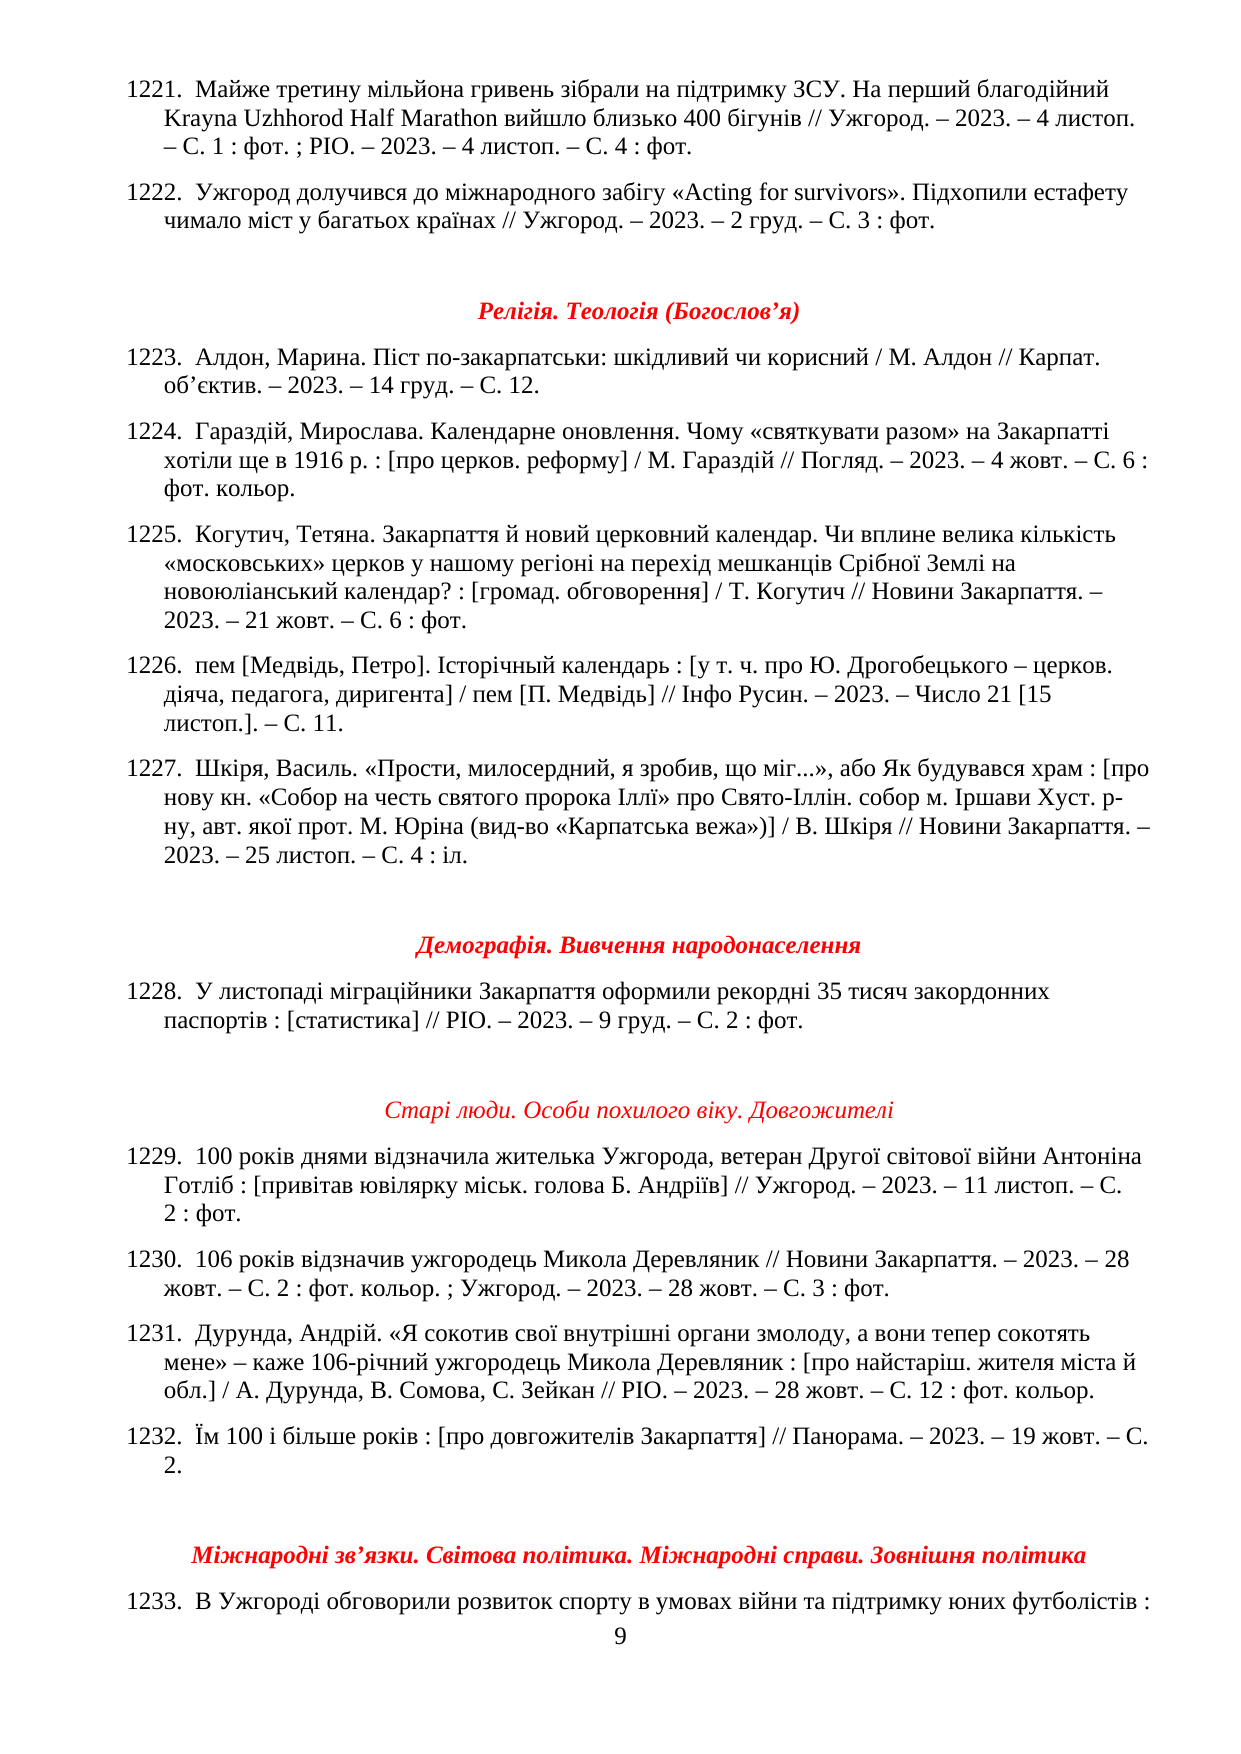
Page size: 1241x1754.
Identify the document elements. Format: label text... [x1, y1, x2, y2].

list Їм 100 і більше років : [про довгожителів Закарпаття] // Панорама. – 2023. – 19 жовт. – С. 2. [126, 1421, 1152, 1478]
list Ужгород долучився до міжнародного забігу «Acting for survivors». Підхопили естафету чимало міст у багатьох країнах // Ужгород. – 2023. – 2 груд. – С. 3 : фот. [126, 177, 1152, 234]
list 106 років відзначив ужгородець Микола Деревляник // Новини Закарпаття. – 2023. – 28 жовт. – С. 2 : фот. кольор. ; Ужгород. – 2023. – 28 жовт. – С. 3 : фот. [126, 1244, 1152, 1301]
list Когутич, Тетяна. Закарпаття й новий церковний календар. Чи вплине велика кількість «московських» церков у нашому регіоні на перехід мешканців Срібної Землі на новоюліанський календар? : [громад. обговорення] / Т. Когутич // Новини Закарпаття. – 2023. – 21 жовт. – С. 6 : фот. [126, 519, 1152, 634]
list Шкіря, Василь. «Прости, милосердний, я зробив, що міг...», або Як будувався храм : [про нову кн. «Собор на честь святого пророка Іллї» про Свято-Іллін. собор м. Іршави Хуст. р-ну, авт. якої прот. М. Юріна (вид-во «Карпатська вежа»)] / В. Шкіря // Новини Закарпаття. – 2023. – 25 листоп. – С. 4 : іл. [126, 753, 1152, 868]
text Релігія. Теологія (Богослов’я) [126, 296, 1152, 325]
list Дурунда, Андрій. «Я сокотив свої внутрішні органи змолоду, а вони тепер сокотять мене» – каже 106-річний ужгородець Микола Деревляник : [про найстаріш. жителя міста й обл.] / А. Дурунда, В. Сомова, С. Зейкан // РІО. – 2023. – 28 жовт. – С. 12 : фот. кольор. [126, 1318, 1152, 1404]
list Алдон, Марина. Піст по-закарпатськи: шкідливий чи корисний / М. Алдон // Карпат. об’єктив. – 2023. – 14 груд. – С. 12. [126, 342, 1152, 399]
list Гараздій, Мирослава. Календарне оновлення. Чому «святкувати разом» на Закарпатті хотіли ще в 1916 р. : [про церков. реформу] / М. Гараздій // Погляд. – 2023. – 4 жовт. – С. 6 : фот. кольор. [126, 416, 1152, 502]
text Демографія. Вивчення народонаселення [126, 931, 1152, 959]
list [126, 1586, 1152, 1615]
list 100 років днями відзначила жителька Ужгорода, ветеран Другої світової війни Антоніна Готліб : [привітав ювілярку міськ. голова Б. Андріїв] // Ужгород. – 2023. – 11 листоп. – С. 2 : фот. [126, 1141, 1152, 1227]
list У листопаді міграційники Закарпаття оформили рекордні 35 тисяч закордонних паспортів : [статистика] // РІО. – 2023. – 9 груд. – С. 2 : фот. [126, 976, 1152, 1033]
text Старі люди. Особи похилого віку. Довгожителі [126, 1096, 1152, 1124]
text Міжнародні зв’язки. Світова політика. Міжнародні справи. Зовнішня політика [126, 1541, 1152, 1569]
list пем [Медвідь, Петро]. Історічный календарь : [у т. ч. про Ю. Дрогобецького – церков. діяча, педагога, диригента] / пем [П. Медвідь] // Інфо Русин. – 2023. – Число 21 [15 листоп.]. – С. 11. [126, 651, 1152, 737]
list Майже третину мільйона гривень зібрали на підтримку ЗСУ. На перший благодійний Krayna Uzhhorod Half Marathon вийшло близько 400 бігунів // Ужгород. – 2023. – 4 листоп. – С. 1 : фот. ; РІО. – 2023. – 4 листоп. – С. 4 : фот. [126, 74, 1152, 160]
